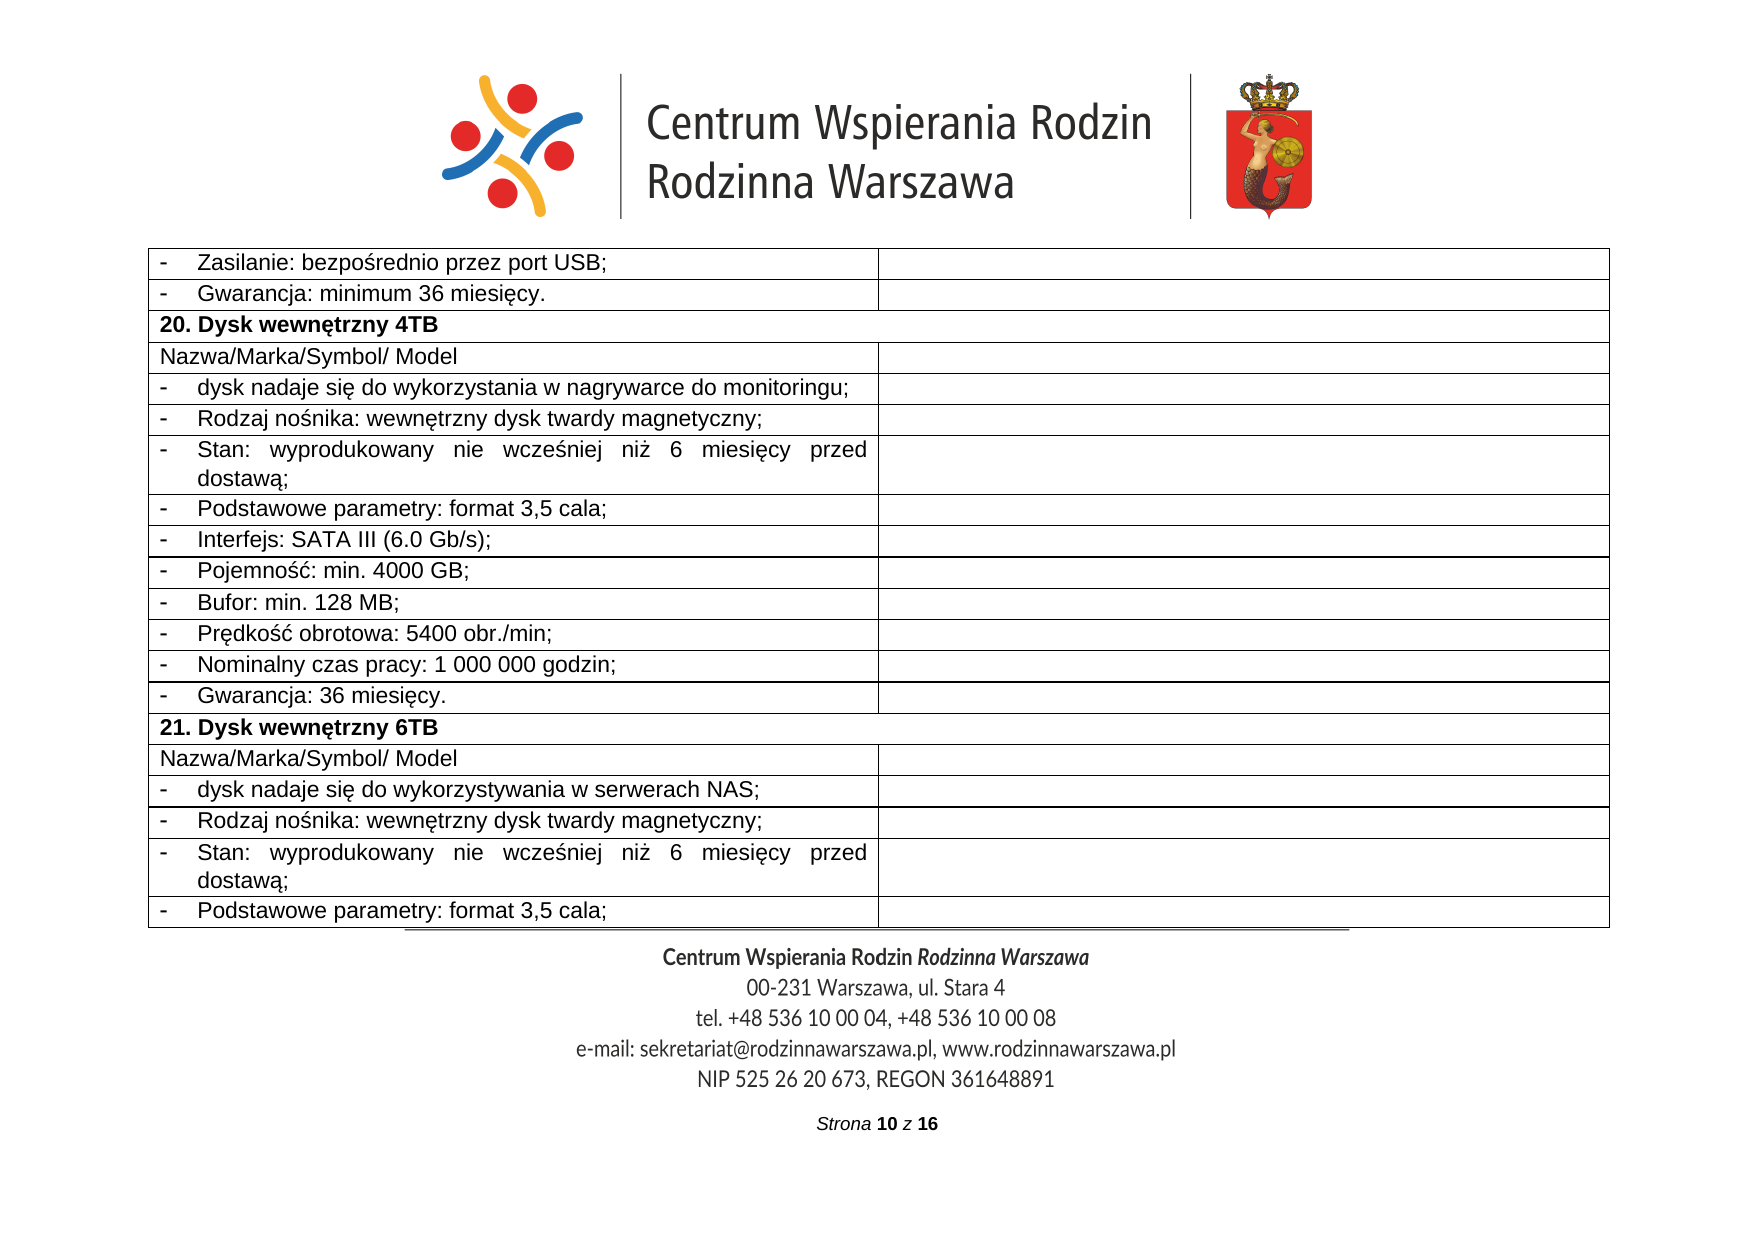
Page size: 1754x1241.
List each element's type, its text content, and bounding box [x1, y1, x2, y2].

table_cell Stan: wyprodukowany nie wcześniej niż 6 miesięcy przed dostawą; [149, 436, 878, 494]
table_cell Podstawowe parametry: format 3,5 cala; [149, 897, 878, 927]
table_cell [879, 651, 1609, 681]
table_cell dysk nadaje się do wykorzystywania w serwerach NAS; [149, 776, 878, 806]
table_cell [879, 620, 1609, 650]
table_cell Gwarancja: 36 miesięcy. [149, 683, 878, 713]
table_cell Rodzaj nośnika: wewnętrzny dysk twardy magnetyczny; [149, 808, 878, 838]
table_cell [879, 249, 1609, 279]
table_cell [879, 343, 1609, 373]
table_cell [879, 436, 1609, 494]
table_cell [879, 745, 1609, 775]
table_cell [879, 683, 1609, 713]
table_cell Nazwa/Marka/Symbol/ Model [149, 745, 878, 775]
table_cell Pojemność: min. 4000 GB; [149, 558, 878, 588]
table_cell Nominalny czas pracy: 1 000 000 godzin; [149, 651, 878, 681]
table_cell Zasilanie: bezpośrednio przez port USB; [149, 249, 878, 279]
table_cell [879, 839, 1609, 896]
table_cell Bufor: min. 128 MB; [149, 589, 878, 619]
table_cell 21. Dysk wewnętrzny 6TB [149, 714, 1609, 744]
table_cell dysk nadaje się do wykorzystania w nagrywarce do monitoringu; [149, 374, 878, 404]
table_cell [879, 374, 1609, 404]
picture [442, 73, 1312, 220]
table_cell [879, 558, 1609, 588]
table_cell Prędkość obrotowa: 5400 obr./min; [149, 620, 878, 650]
table_cell [879, 405, 1609, 435]
table_cell Podstawowe parametry: format 3,5 cala; [149, 495, 878, 525]
picture [404, 929, 1350, 1091]
table_cell Interfejs: SATA III (6.0 Gb/s); [149, 526, 878, 556]
table_cell Nazwa/Marka/Symbol/ Model [149, 343, 878, 373]
table_cell [879, 526, 1609, 556]
table_cell [879, 280, 1609, 310]
table_cell Stan: wyprodukowany nie wcześniej niż 6 miesięcy przed dostawą; [149, 839, 878, 896]
table_cell [879, 776, 1609, 806]
table_cell [879, 495, 1609, 525]
table_cell Gwarancja: minimum 36 miesięcy. [149, 280, 878, 310]
table_cell 20. Dysk wewnętrzny 4TB [149, 311, 1609, 342]
table_cell [879, 897, 1609, 927]
table_cell [879, 589, 1609, 619]
table_cell Rodzaj nośnika: wewnętrzny dysk twardy magnetyczny; [149, 405, 878, 435]
table_cell [879, 808, 1609, 838]
